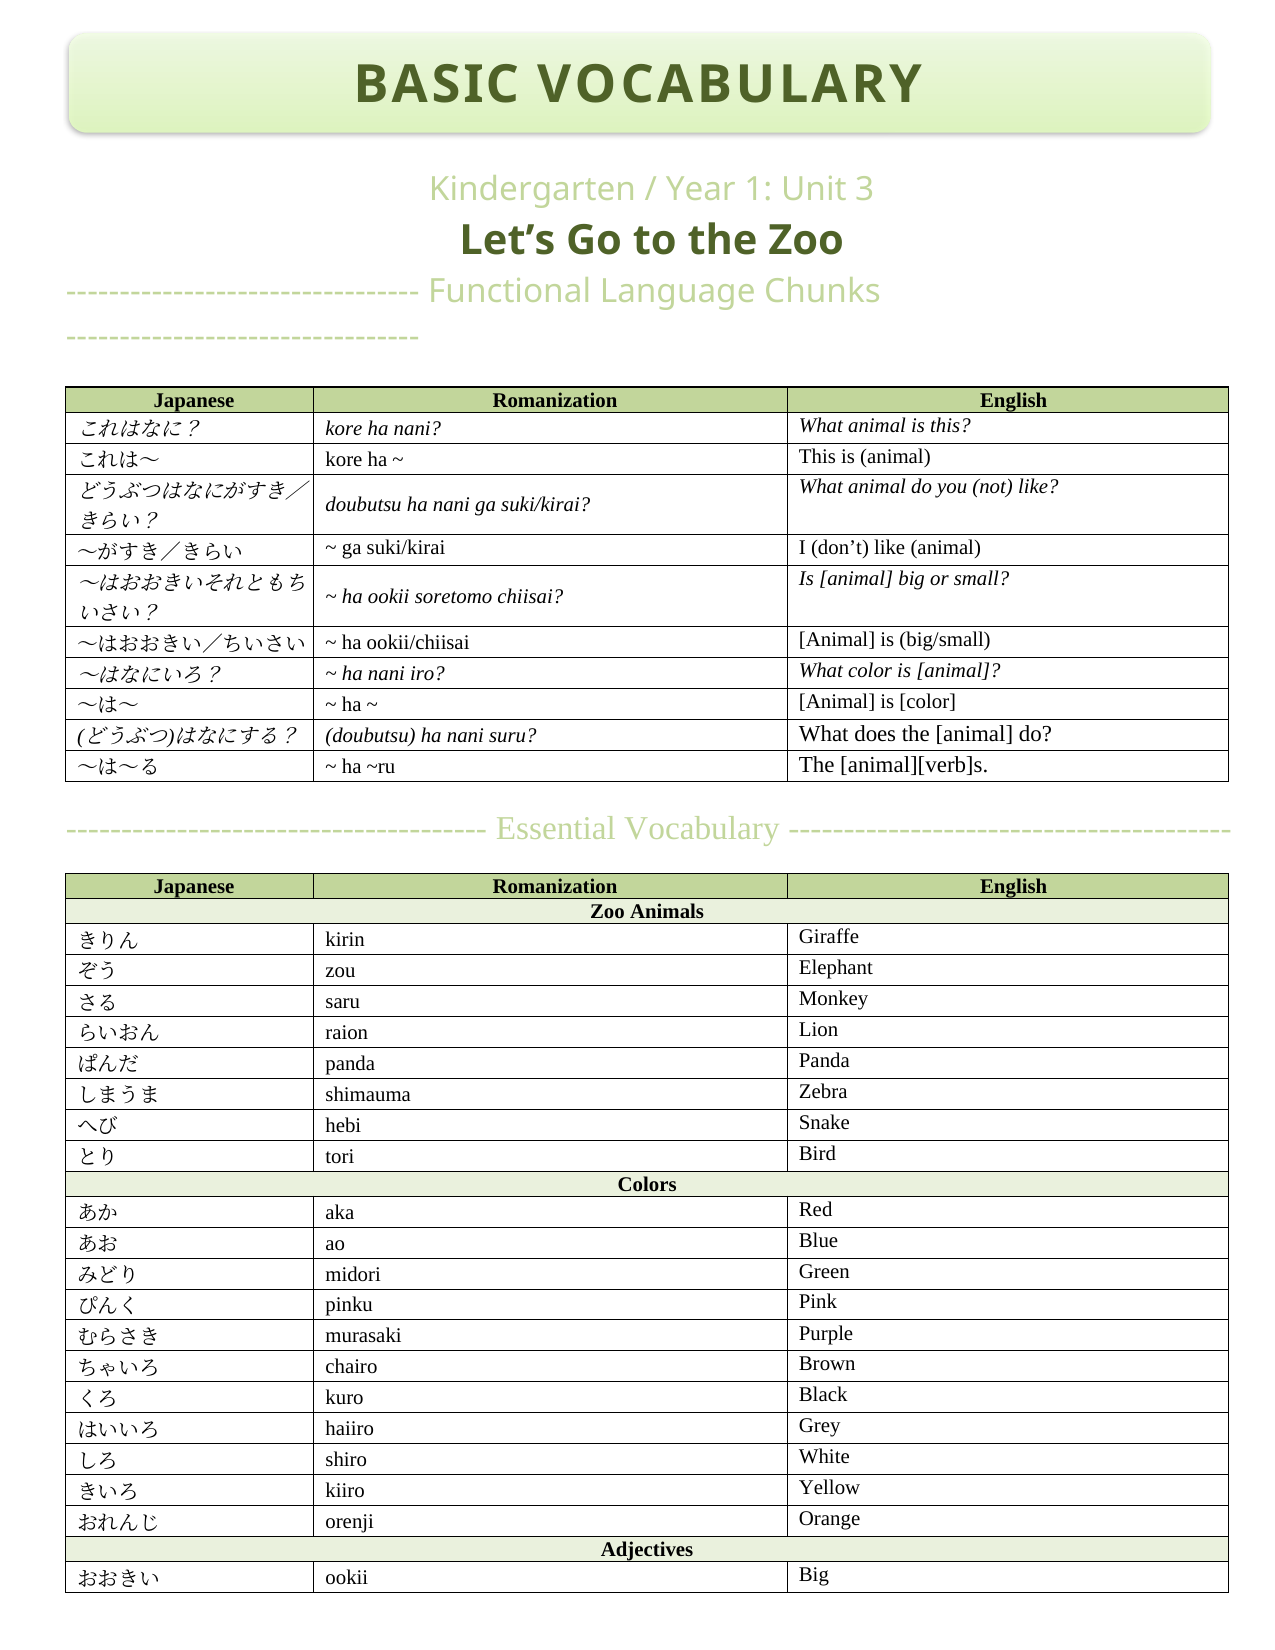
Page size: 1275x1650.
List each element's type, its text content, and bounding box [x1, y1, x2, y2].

table_cell pinku [314, 1290, 787, 1319]
table_cell しまうま [66, 1079, 313, 1109]
table_cell Purple [788, 1320, 1228, 1350]
table_cell ぴんく [66, 1290, 313, 1319]
table_cell Panda [788, 1048, 1228, 1078]
text --------------------------------- Functional Language Chunks --------------------------------- [66, 267, 1237, 358]
table_header English [788, 874, 1228, 898]
table_cell らいおん [66, 1017, 313, 1047]
table_cell 〜はなにいろ？ [66, 658, 313, 688]
table_cell White [788, 1444, 1228, 1474]
table_cell kirin [314, 924, 787, 954]
table_cell おおきい [66, 1562, 313, 1592]
table_cell Colors [66, 1172, 1228, 1196]
table_cell これは〜 [66, 444, 313, 473]
table_header English [788, 388, 1228, 412]
table_cell midori [314, 1259, 787, 1288]
table_cell Big [788, 1562, 1228, 1592]
table_cell What color is [animal]? [788, 658, 1228, 688]
table_cell (doubutsu) ha nani suru? [314, 720, 787, 750]
table_cell これはなに？ [66, 413, 313, 442]
table_cell Yellow [788, 1475, 1228, 1505]
text Let’s Go to the Zoo [66, 210, 1237, 267]
table_cell Zebra [788, 1079, 1228, 1109]
table_header Japanese [66, 388, 313, 412]
table_cell Is [animal] big or small? [788, 566, 1228, 626]
table_cell しろ [66, 1444, 313, 1474]
table_cell ~ ha ookii/chiisai [314, 627, 787, 657]
table_cell What animal is this? [788, 413, 1228, 442]
table_cell doubutsu ha nani ga suki/kirai? [314, 475, 787, 534]
table_cell The [animal][verb]s. [788, 751, 1228, 781]
table_cell ちゃいろ [66, 1351, 313, 1381]
table_cell shimauma [314, 1079, 787, 1109]
table_cell おれんじ [66, 1506, 313, 1536]
table_cell kore ha nani? [314, 413, 787, 442]
table_cell Bird [788, 1141, 1228, 1171]
table_cell Pink [788, 1290, 1228, 1319]
table_cell Adjectives [66, 1537, 1228, 1561]
table_cell Blue [788, 1228, 1228, 1257]
table_cell 〜は〜る [66, 751, 313, 781]
text Kindergarten / Year 1: Unit 3 [66, 165, 1237, 210]
table_cell (どうぶつ)はなにする？ [66, 720, 313, 750]
table_cell Grey [788, 1413, 1228, 1443]
table_cell 〜は〜 [66, 689, 313, 719]
table_cell Elephant [788, 955, 1228, 985]
table_cell shiro [314, 1444, 787, 1474]
table_cell raion [314, 1017, 787, 1047]
table_cell Snake [788, 1110, 1228, 1139]
table_cell panda [314, 1048, 787, 1078]
table_cell どうぶつはなにがすき／きらい？ [66, 475, 313, 534]
table_cell ~ ga suki/kirai [314, 535, 787, 565]
table_cell Red [788, 1197, 1228, 1227]
table_cell ぞう [66, 955, 313, 985]
table_cell murasaki [314, 1320, 787, 1350]
table_cell きいろ [66, 1475, 313, 1505]
table_cell kore ha ~ [314, 444, 787, 473]
table_header Romanization [314, 874, 787, 898]
table_cell ~ ha ~ru [314, 751, 787, 781]
table_cell ぱんだ [66, 1048, 313, 1078]
table_cell とり [66, 1141, 313, 1171]
table_cell はいいろ [66, 1413, 313, 1443]
table_cell むらさき [66, 1320, 313, 1350]
table_cell aka [314, 1197, 787, 1227]
table_cell Black [788, 1382, 1228, 1412]
table_cell This is (animal) [788, 444, 1228, 473]
table_cell Brown [788, 1351, 1228, 1381]
table_cell What animal do you (not) like? [788, 475, 1228, 534]
table_cell 〜はおおきい／ちいさい [66, 627, 313, 657]
table_cell へび [66, 1110, 313, 1139]
table_cell ao [314, 1228, 787, 1257]
table_cell [Animal] is (big/small) [788, 627, 1228, 657]
table_cell みどり [66, 1259, 313, 1288]
text -------------------------------------- Essential Vocabulary ---------------------------------------- [66, 808, 1237, 846]
table_cell Lion [788, 1017, 1228, 1047]
table_cell zou [314, 955, 787, 985]
table_cell ~ ha ~ [314, 689, 787, 719]
table_cell tori [314, 1141, 787, 1171]
table_cell あお [66, 1228, 313, 1257]
table_cell I (don’t) like (animal) [788, 535, 1228, 565]
table_cell 〜はおおきいそれともちいさい？ [66, 566, 313, 626]
table_cell ~ ha ookii soretomo chiisai? [314, 566, 787, 626]
table_header Japanese [66, 874, 313, 898]
table_cell Monkey [788, 986, 1228, 1016]
table_cell ookii [314, 1562, 787, 1592]
table_header Romanization [314, 388, 787, 412]
table_cell あか [66, 1197, 313, 1227]
table_cell What does the [animal] do? [788, 720, 1228, 750]
table_cell 〜がすき／きらい [66, 535, 313, 565]
table_cell Orange [788, 1506, 1228, 1536]
table_cell きりん [66, 924, 313, 954]
table_cell hebi [314, 1110, 787, 1139]
table_cell ~ ha nani iro? [314, 658, 787, 688]
table_cell Zoo Animals [66, 899, 1228, 923]
table_cell さる [66, 986, 313, 1016]
table_cell kuro [314, 1382, 787, 1412]
table_cell Giraffe [788, 924, 1228, 954]
table_cell くろ [66, 1382, 313, 1412]
table_cell saru [314, 986, 787, 1016]
table_cell kiiro [314, 1475, 787, 1505]
table_cell orenji [314, 1506, 787, 1536]
table_cell Green [788, 1259, 1228, 1288]
table_cell [Animal] is [color] [788, 689, 1228, 719]
table_cell chairo [314, 1351, 787, 1381]
table_cell haiiro [314, 1413, 787, 1443]
